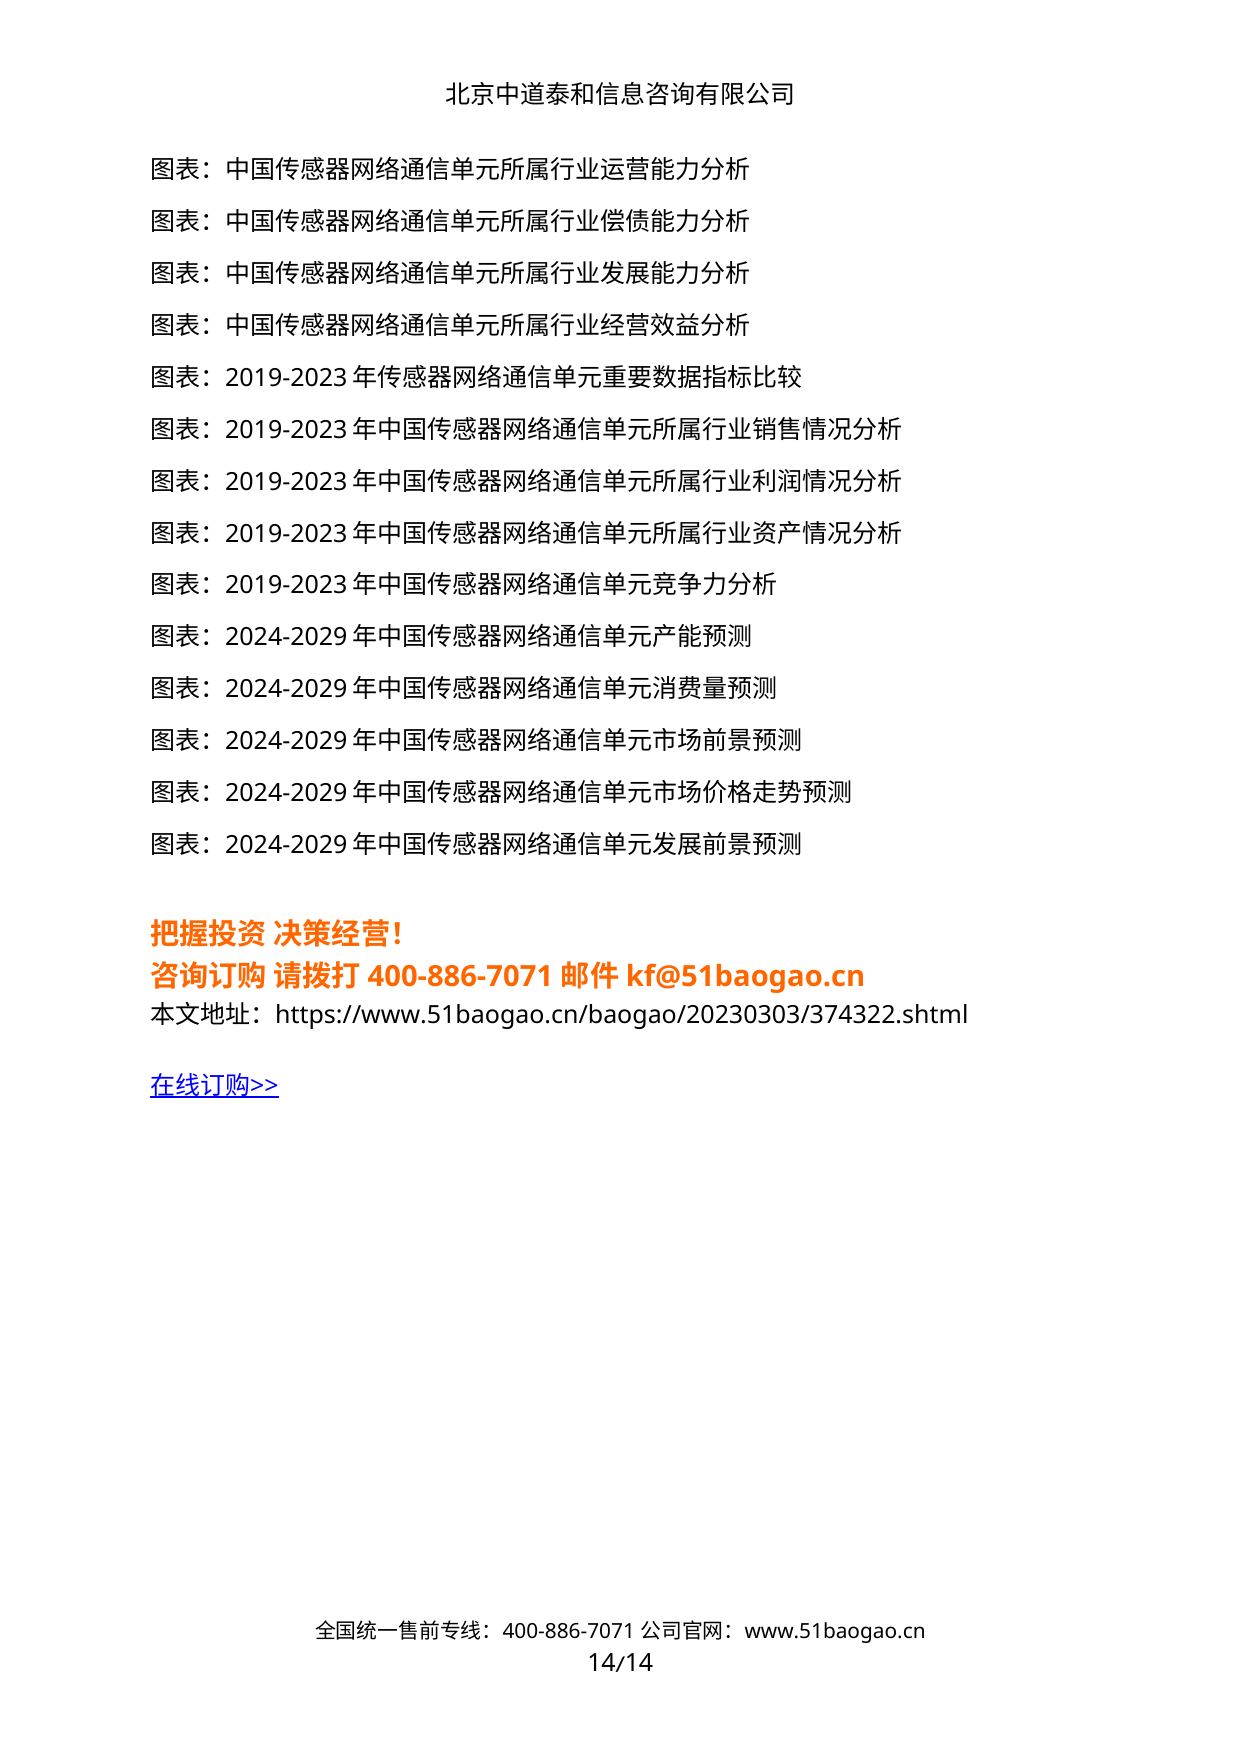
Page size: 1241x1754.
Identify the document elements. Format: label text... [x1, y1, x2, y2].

text 图表：2024-2029年中国传感器网络通信单元市场前景预测 [150, 721, 1090, 757]
text 图表：2019-2023年中国传感器网络通信单元竞争力分析 [150, 565, 1090, 601]
text 图表：中国传感器网络通信单元所属行业发展能力分析 [150, 254, 1090, 290]
text 图表：中国传感器网络通信单元所属行业运营能力分析 [150, 150, 1090, 186]
text 图表：中国传感器网络通信单元所属行业偿债能力分析 [150, 202, 1090, 238]
text 把握投资 决策经营！咨询订购 请拨打 400-886-7071 邮件 kf@51baogao.cn本文地址：https://www.51baogao.cn/baogao/20230303/374322.shtml [150, 876, 1090, 1031]
text 图表：2019-2023年中国传感器网络通信单元所属行业资产情况分析 [150, 513, 1090, 549]
text 图表：2024-2029年中国传感器网络通信单元消费量预测 [150, 669, 1090, 705]
text 图表：2024-2029年中国传感器网络通信单元市场价格走势预测 [150, 772, 1090, 809]
text 图表：2019-2023年中国传感器网络通信单元所属行业销售情况分析 [150, 409, 1090, 446]
text 图表：中国传感器网络通信单元所属行业经营效益分析 [150, 306, 1090, 342]
text 在线订购>> [150, 1031, 1090, 1102]
text 图表：2024-2029年中国传感器网络通信单元产能预测 [150, 617, 1090, 653]
text 图表：2019-2023年传感器网络通信单元重要数据指标比较 [150, 357, 1090, 394]
text 图表：2024-2029年中国传感器网络通信单元发展前景预测 [150, 824, 1090, 861]
text 图表：2019-2023年中国传感器网络通信单元所属行业利润情况分析 [150, 461, 1090, 497]
